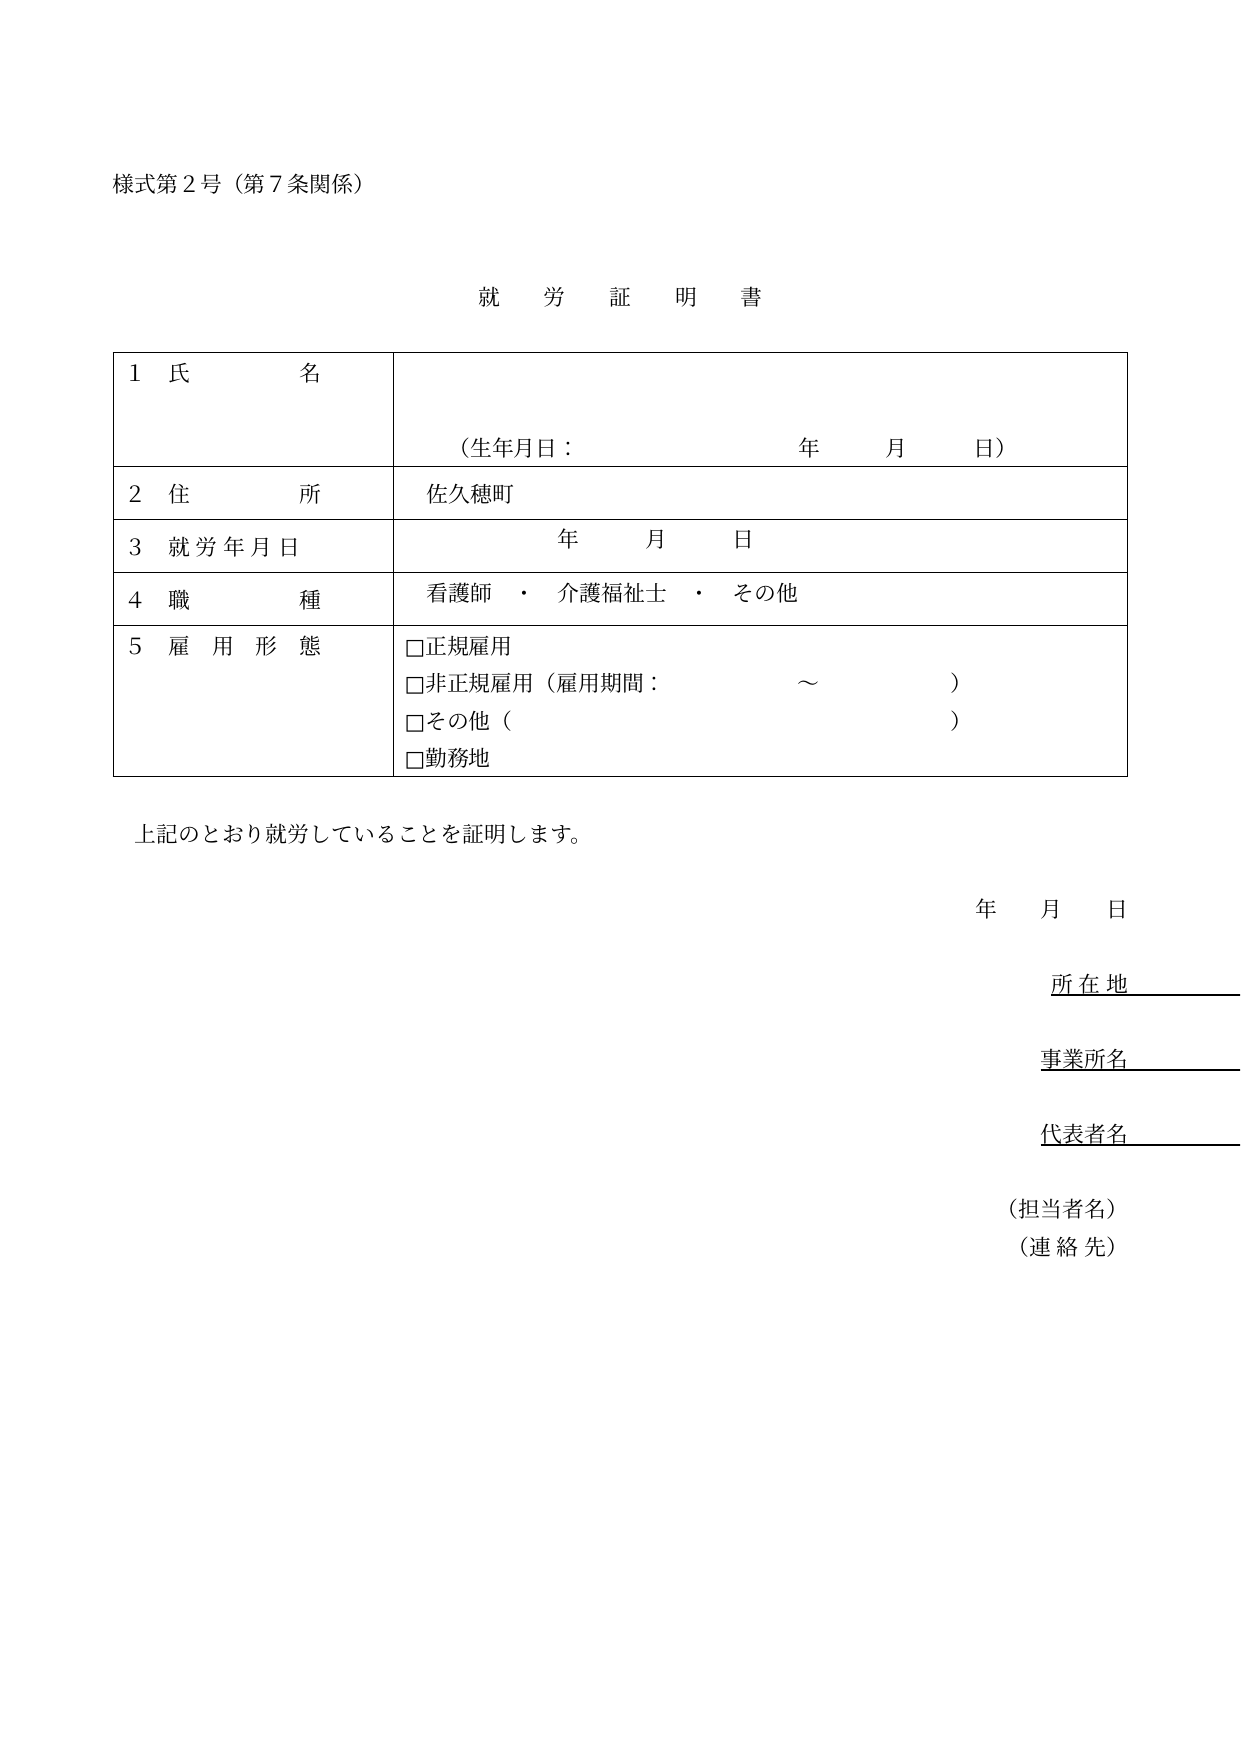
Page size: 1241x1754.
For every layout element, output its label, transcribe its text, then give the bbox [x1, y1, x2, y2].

text （担当者名） [112, 1189, 1128, 1227]
table_cell 年 月 日 [394, 520, 1127, 572]
text 上記のとおり就労していることを証明します。 [112, 814, 1128, 852]
table_cell ２ 住 所 [114, 467, 393, 519]
table_header １ 氏 名 [114, 353, 393, 466]
text （連 絡 先） [112, 1227, 1128, 1264]
text 代表者名 [112, 1114, 1128, 1152]
text 年 月 日 [112, 889, 1128, 927]
text 事業所名 [112, 1039, 1128, 1077]
table_cell 看護師 ・ 介護福祉士 ・ その他 [394, 573, 1127, 625]
table_cell ４ 職 種 [114, 573, 393, 625]
text 所 在 地 [112, 964, 1128, 1002]
table_header （生年月日： 年 月 日） [394, 353, 1127, 466]
text 就 労 証 明 書 [112, 277, 1128, 314]
table_cell ５ 雇 用 形 態 [114, 626, 393, 776]
table_cell ３ 就 労 年 月 日 [114, 520, 393, 572]
table_cell □正規雇用 □非正規雇用（雇用期間： ～ ） □その他（ ） □勤務地 [394, 626, 1127, 776]
text 様式第２号（第７条関係） [112, 164, 1128, 202]
table_cell 佐久穂町 [394, 467, 1127, 519]
